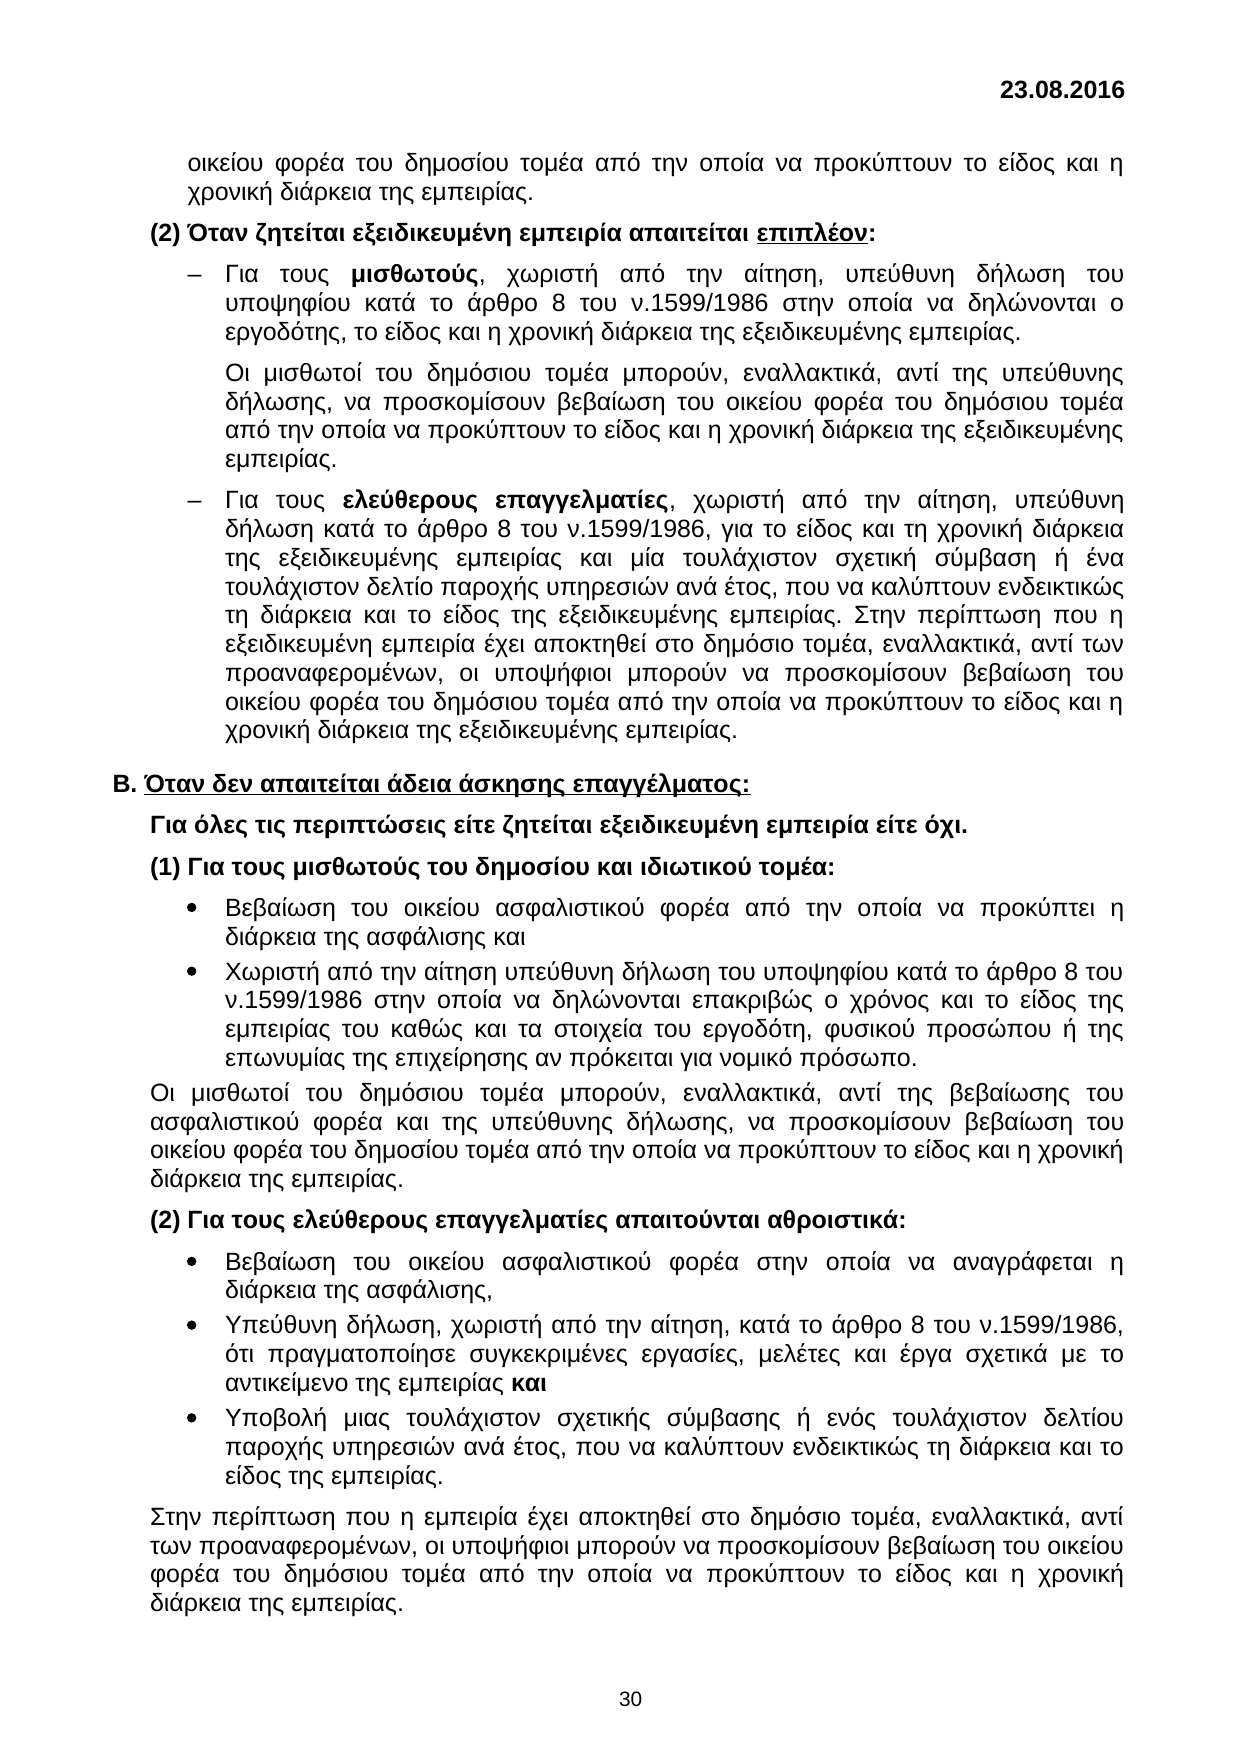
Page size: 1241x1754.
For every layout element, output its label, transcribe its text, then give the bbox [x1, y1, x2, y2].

text (2) Για τους ελεύθερους επαγγελματίες απαιτούνται αθροιστικά: [112, 1205, 1125, 1234]
text Οι μισθωτοί του δημόσιου τομέα μπορούν, εναλλακτικά, αντί της βεβαίωσης του ασφαλιστικού φορέα και της υπεύθυνης δήλωσης, να προσκομίσουν βεβαίωση του οικείου φορέα του δημοσίου τομέα από την οποία να προκύπτουν το είδος και η χρονική διάρκεια της εμπειρίας. [150, 1078, 1125, 1193]
text Οι μισθωτοί του δημόσιου τομέα μπορούν, εναλλακτικά, αντί της υπεύθυνης δήλωσης, να προσκομίσουν βεβαίωση του οικείου φορέα του δημόσιου τομέα από την οποία να προκύπτουν το είδος και η χρονική διάρκεια της εξειδικευμένης εμπειρίας. [225, 358, 1125, 473]
text Βεβαίωση του οικείου ασφαλιστικού φορέα στην οποία να αναγράφεται η διάρκεια της ασφάλισης, [187, 1247, 1125, 1304]
text – Για τους μισθωτούς, χωριστή από την αίτηση, υπεύθυνη δήλωση του υποψηφίου κατά το άρθρο 8 του ν.1599/1986 στην οποία να δηλώνονται ο εργοδότης, το είδος και η χρονική διάρκεια της εξειδικευμένης εμπειρίας. [187, 259, 1125, 345]
text Χωριστή από την αίτηση υπεύθυνη δήλωση του υποψηφίου κατά το άρθρο 8 του ν.1599/1986 στην οποία να δηλώνονται επακριβώς ο χρόνος και το είδος της εμπειρίας του καθώς και τα στοιχεία του εργοδότη, φυσικού προσώπου ή της επωνυμίας της επιχείρησης αν πρόκειται για νομικό πρόσωπο. [187, 957, 1125, 1072]
text Υποβολή μιας τουλάχιστον σχετικής σύμβασης ή ενός τουλάχιστον δελτίου παροχής υπηρεσιών ανά έτος, που να καλύπτουν ενδεικτικώς τη διάρκεια και το είδος της εμπειρίας. [187, 1403, 1125, 1489]
text Στην περίπτωση που η εμπειρία έχει αποκτηθεί στο δημόσιο τομέα, εναλλακτικά, αντί των προαναφερομένων, οι υποψήφιοι μπορούν να προσκομίσουν βεβαίωση του οικείου φορέα του δημόσιου τομέα από την οποία να προκύπτουν το είδος και η χρονική διάρκεια της εμπειρίας. [150, 1502, 1125, 1617]
text Βεβαίωση του οικείου ασφαλιστικού φορέα από την οποία να προκύπτει η διάρκεια της ασφάλισης και [187, 893, 1125, 950]
text (1) Για τους μισθωτούς του δημοσίου και ιδιωτικού τομέα: [112, 851, 1125, 880]
text Για όλες τις περιπτώσεις είτε ζητείται εξειδικευμένη εμπειρία είτε όχι. [112, 810, 1125, 839]
text – Για τους ελεύθερους επαγγελματίες, χωριστή από την αίτηση, υπεύθυνη δήλωση κατά το άρθρο 8 του ν.1599/1986, για το είδος και τη χρονική διάρκεια της εξειδικευμένης εμπειρίας και μία τουλάχιστον σχετική σύμβαση ή ένα τουλάχιστον δελτίο παροχής υπηρεσιών ανά έτος, που να καλύπτουν ενδεικτικώς τη διάρκεια και το είδος της εξειδικευμένης εμπειρίας. Στην περίπτωση που η εξειδικευμένη εμπειρία έχει αποκτηθεί στο δημόσιο τομέα, εναλλακτικά, αντί των προαναφερομένων, οι υποψήφιοι μπορούν να προσκομίσουν βεβαίωση του οικείου φορέα του δημόσιου τομέα από την οποία να προκύπτουν το είδος και η χρονική διάρκεια της εξειδικευμένης εμπειρίας. [187, 485, 1125, 744]
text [187, 148, 1125, 205]
text Υπεύθυνη δήλωση, χωριστή από την αίτηση, κατά το άρθρο 8 του ν.1599/1986, ότι πραγματοποίησε συγκεκριμένες εργασίες, μελέτες και έργα σχετικά με το αντικείμενο της εμπειρίας και [187, 1311, 1125, 1397]
text (2) Όταν ζητείται εξειδικευμένη εμπειρία απαιτείται επιπλέον: [112, 218, 1125, 246]
text Β. Όταν δεν απαιτείται άδεια άσκησης επαγγέλματος: [112, 769, 1125, 798]
